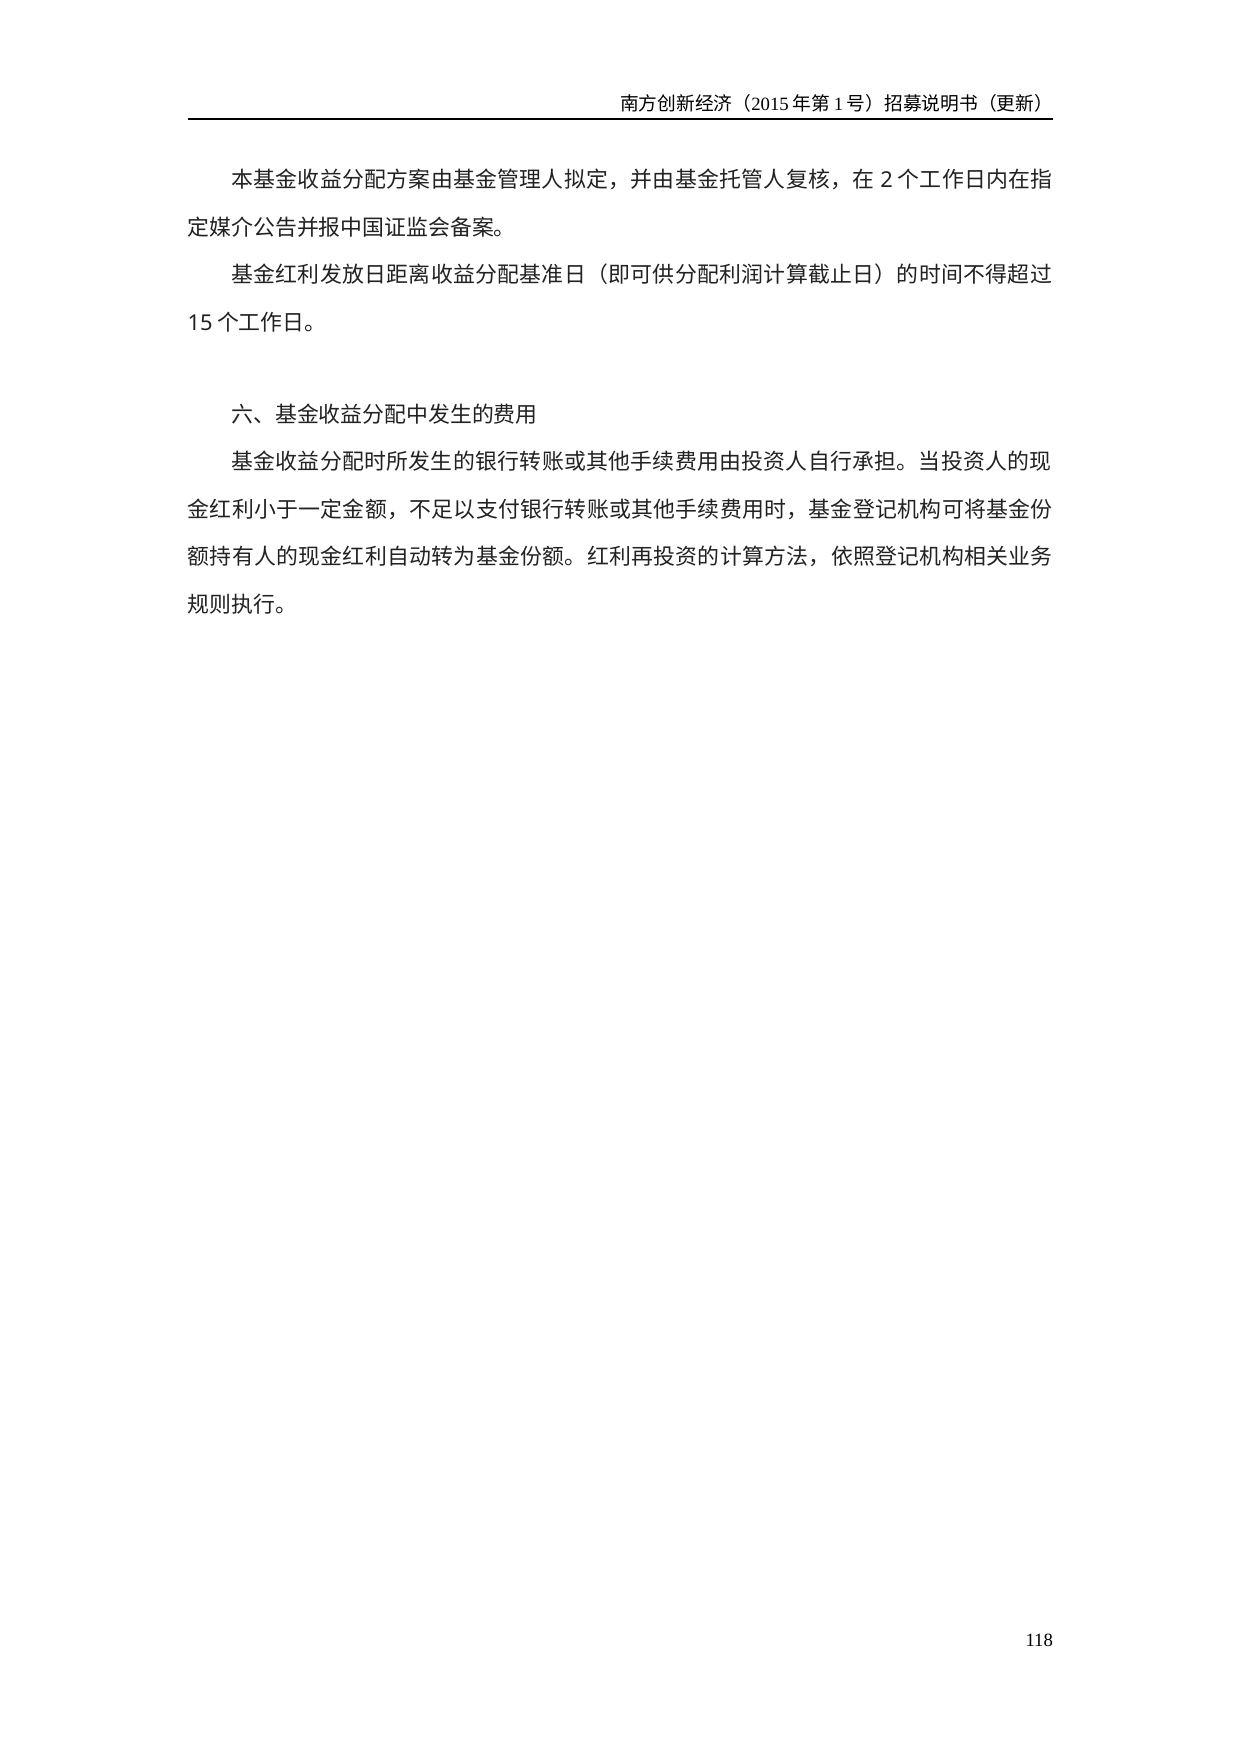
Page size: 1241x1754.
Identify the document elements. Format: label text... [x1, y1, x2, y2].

text 六、基金收益分配中发生的费用 [187, 397, 1053, 428]
text 基金红利发放日距离收益分配基准日（即可供分配利润计算截止日）的时间不得超过15个工作日。 [187, 257, 1053, 336]
text 基金收益分配时所发生的银行转账或其他手续费用由投资人自行承担。当投资人的现金红利小于一定金额，不足以支付银行转账或其他手续费用时，基金登记机构可将基金份额持有人的现金红利自动转为基金份额。红利再投资的计算方法，依照登记机构相关业务规则执行。 [187, 444, 1053, 618]
text 本基金收益分配方案由基金管理人拟定，并由基金托管人复核，在2个工作日内在指定媒介公告并报中国证监会备案。 [187, 162, 1053, 241]
